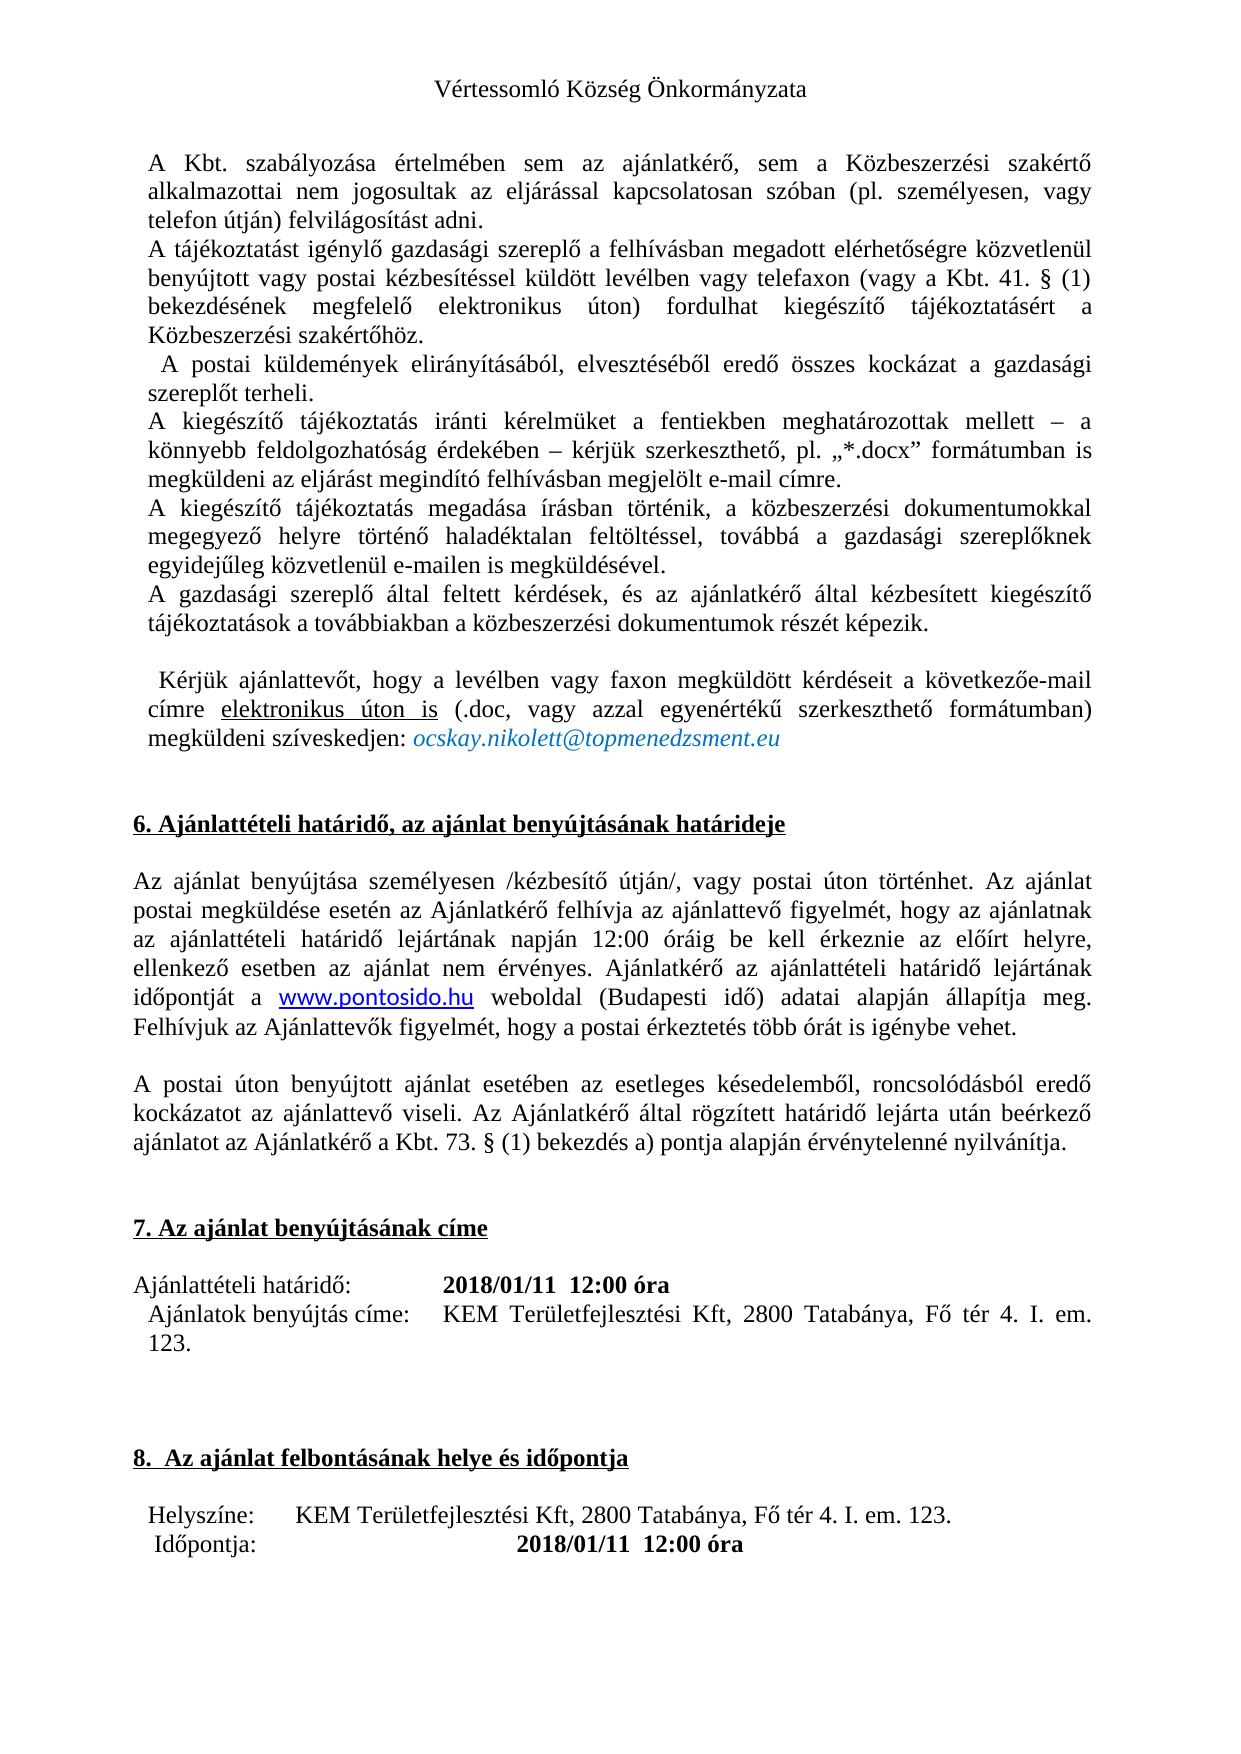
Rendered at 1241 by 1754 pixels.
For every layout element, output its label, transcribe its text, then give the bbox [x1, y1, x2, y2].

text A kiegészítő tájékoztatás iránti kérelmüket a fentiekben meghatározottak mellett – a könnyebb feldolgozhatóság érdekében – kérjük szerkeszthető, pl. „*.docx” formátumban is megküldeni az eljárást megindító felhívásban megjelölt e-mail címre. [148, 406, 1093, 493]
text 7. Az ajánlat benyújtásának címe [133, 1213, 1093, 1242]
text Helyszíne: KEM Területfejlesztési Kft, 2800 Tatabánya, Fő tér 4. I. em. 123. [148, 1501, 1093, 1529]
text A postai úton benyújtott ajánlat esetében az esetleges késedelemből, roncsolódásból eredő kockázatot az ajánlattevő viseli. Az Ajánlatkérő által rögzített határidő lejárta után beérkező ajánlatot az Ajánlatkérő a Kbt. 73. § (1) bekezdés a) pontja alapján érvénytelenné nyilvánítja. [133, 1069, 1093, 1156]
text A tájékoztatást igénylő gazdasági szereplő a felhívásban megadott elérhetőségre közvetlenül benyújtott vagy postai kézbesítéssel küldött levélben vagy telefaxon (vagy a Kbt. 41. § (1) bekezdésének megfelelő elektronikus úton) fordulhat kiegészítő tájékoztatásért a Közbeszerzési szakértőhöz. [148, 234, 1093, 349]
text A Kbt. szabályozása értelmében sem az ajánlatkérő, sem a Közbeszerzési szakértő alkalmazottai nem jogosultak az eljárással kapcsolatosan szóban (pl. személyesen, vagy telefon útján) felvilágosítást adni. [148, 148, 1093, 234]
text 8. Az ajánlat felbontásának helye és időpontja [133, 1443, 1093, 1472]
text A postai küldemények elirányításából, elvesztéséből eredő összes kockázat a gazdasági szereplőt terheli. [148, 349, 1093, 406]
text Időpontja: 2018/01/11 12:00 óra [148, 1529, 1093, 1558]
text 6. Ajánlattételi határidő, az ajánlat benyújtásának határideje [133, 809, 1093, 838]
text Az ajánlat benyújtása személyesen /kézbesítő útján/, vagy postai úton történhet. Az ajánlat postai megküldése esetén az Ajánlatkérő felhívja az ajánlattevő figyelmét, hogy az ajánlatnak az ajánlattételi határidő lejártának napján 12:00 óráig be kell érkeznie az előírt helyre, ellenkező esetben az ajánlat nem érvényes. Ajánlatkérő az ajánlattételi határidő lejártának időpontját a www.pontosido.hu weboldal (Budapesti idő) adatai alapján állapítja meg. Felhívjuk az Ajánlattevők figyelmét, hogy a postai érkeztetés több órát is igénybe vehet. [133, 866, 1093, 1041]
text Ajánlattételi határidő: 2018/01/11 12:00 óra [133, 1271, 1093, 1299]
text A kiegészítő tájékoztatás megadása írásban történik, a közbeszerzési dokumentumokkal megegyező helyre történő haladéktalan feltöltéssel, továbbá a gazdasági szereplőknek egyidejűleg közvetlenül e-mailen is megküldésével. [148, 493, 1093, 579]
text Ajánlatok benyújtás címe: KEM Területfejlesztési Kft, 2800 Tatabánya, Fő tér 4. I. em. 123. [148, 1299, 1093, 1357]
text A gazdasági szereplő által feltett kérdések, és az ajánlatkérő által kézbesített kiegészítő tájékoztatások a továbbiakban a közbeszerzési dokumentumok részét képezik. [148, 579, 1093, 636]
text Kérjük ajánlattevőt, hogy a levélben vagy faxon megküldött kérdéseit a következőe-mail címre elektronikus úton is (.doc, vagy azzal egyenértékű szerkeszthető formátumban) megküldeni szíveskedjen: ocskay.nikolett@topmenedzsment.eu [148, 665, 1093, 751]
